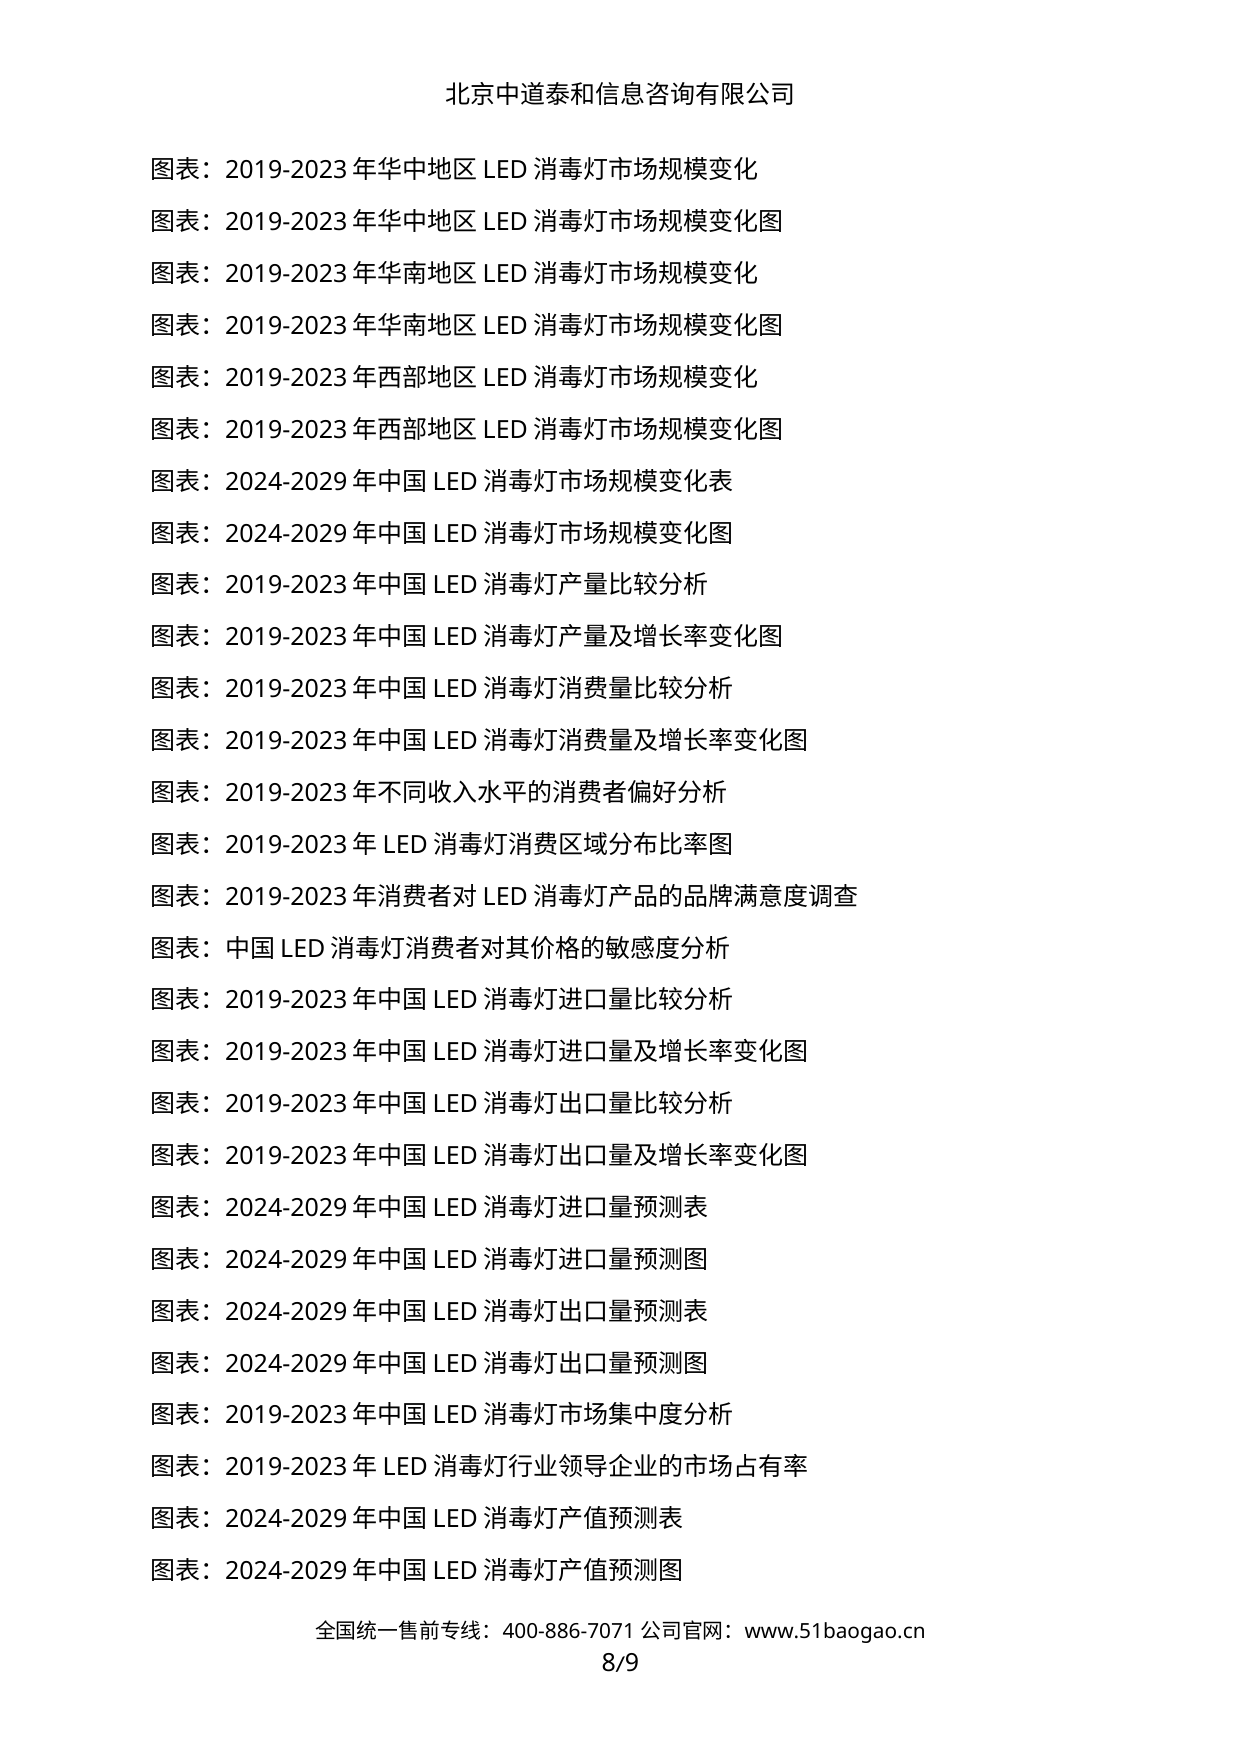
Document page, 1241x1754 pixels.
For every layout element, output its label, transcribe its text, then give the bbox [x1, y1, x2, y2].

text 图表：2019-2023年中国LED消毒灯产量及增长率变化图 [150, 617, 1090, 653]
text 图表：2019-2023年LED消毒灯行业领导企业的市场占有率 [150, 1447, 1090, 1483]
text 图表：2019-2023年华中地区LED消毒灯市场规模变化 [150, 150, 1090, 186]
text 图表：2019-2023年中国LED消毒灯产量比较分析 [150, 565, 1090, 601]
text 图表：2019-2023年中国LED消毒灯消费量及增长率变化图 [150, 721, 1090, 757]
text 图表：2024-2029年中国LED消毒灯市场规模变化表 [150, 461, 1090, 497]
text 图表：2024-2029年中国LED消毒灯产值预测图 [150, 1551, 1090, 1587]
text 图表：2019-2023年LED消毒灯消费区域分布比率图 [150, 824, 1090, 861]
text 图表：2019-2023年中国LED消毒灯进口量比较分析 [150, 980, 1090, 1016]
text 图表：2024-2029年中国LED消毒灯市场规模变化图 [150, 513, 1090, 549]
text 图表：2024-2029年中国LED消毒灯产值预测表 [150, 1499, 1090, 1535]
text 图表：2019-2023年华南地区LED消毒灯市场规模变化图 [150, 306, 1090, 342]
text 图表：2019-2023年中国LED消毒灯消费量比较分析 [150, 669, 1090, 705]
text 图表：2019-2023年西部地区LED消毒灯市场规模变化 [150, 357, 1090, 394]
text 图表：2019-2023年中国LED消毒灯进口量及增长率变化图 [150, 1032, 1090, 1068]
text 图表：2019-2023年不同收入水平的消费者偏好分析 [150, 772, 1090, 809]
text 图表：2019-2023年消费者对LED消毒灯产品的品牌满意度调查 [150, 876, 1090, 912]
text 图表：2019-2023年华中地区LED消毒灯市场规模变化图 [150, 202, 1090, 238]
text 图表：2024-2029年中国LED消毒灯进口量预测图 [150, 1239, 1090, 1276]
text 图表：2019-2023年中国LED消毒灯出口量比较分析 [150, 1084, 1090, 1120]
text 图表：2024-2029年中国LED消毒灯进口量预测表 [150, 1187, 1090, 1224]
text 图表：2019-2023年华南地区LED消毒灯市场规模变化 [150, 254, 1090, 290]
text 图表：2024-2029年中国LED消毒灯出口量预测表 [150, 1291, 1090, 1327]
text 图表：2024-2029年中国LED消毒灯出口量预测图 [150, 1343, 1090, 1379]
text 图表：2019-2023年中国LED消毒灯出口量及增长率变化图 [150, 1136, 1090, 1172]
text 图表：中国LED消毒灯消费者对其价格的敏感度分析 [150, 928, 1090, 964]
text 图表：2019-2023年中国LED消毒灯市场集中度分析 [150, 1395, 1090, 1431]
text 图表：2019-2023年西部地区LED消毒灯市场规模变化图 [150, 409, 1090, 446]
